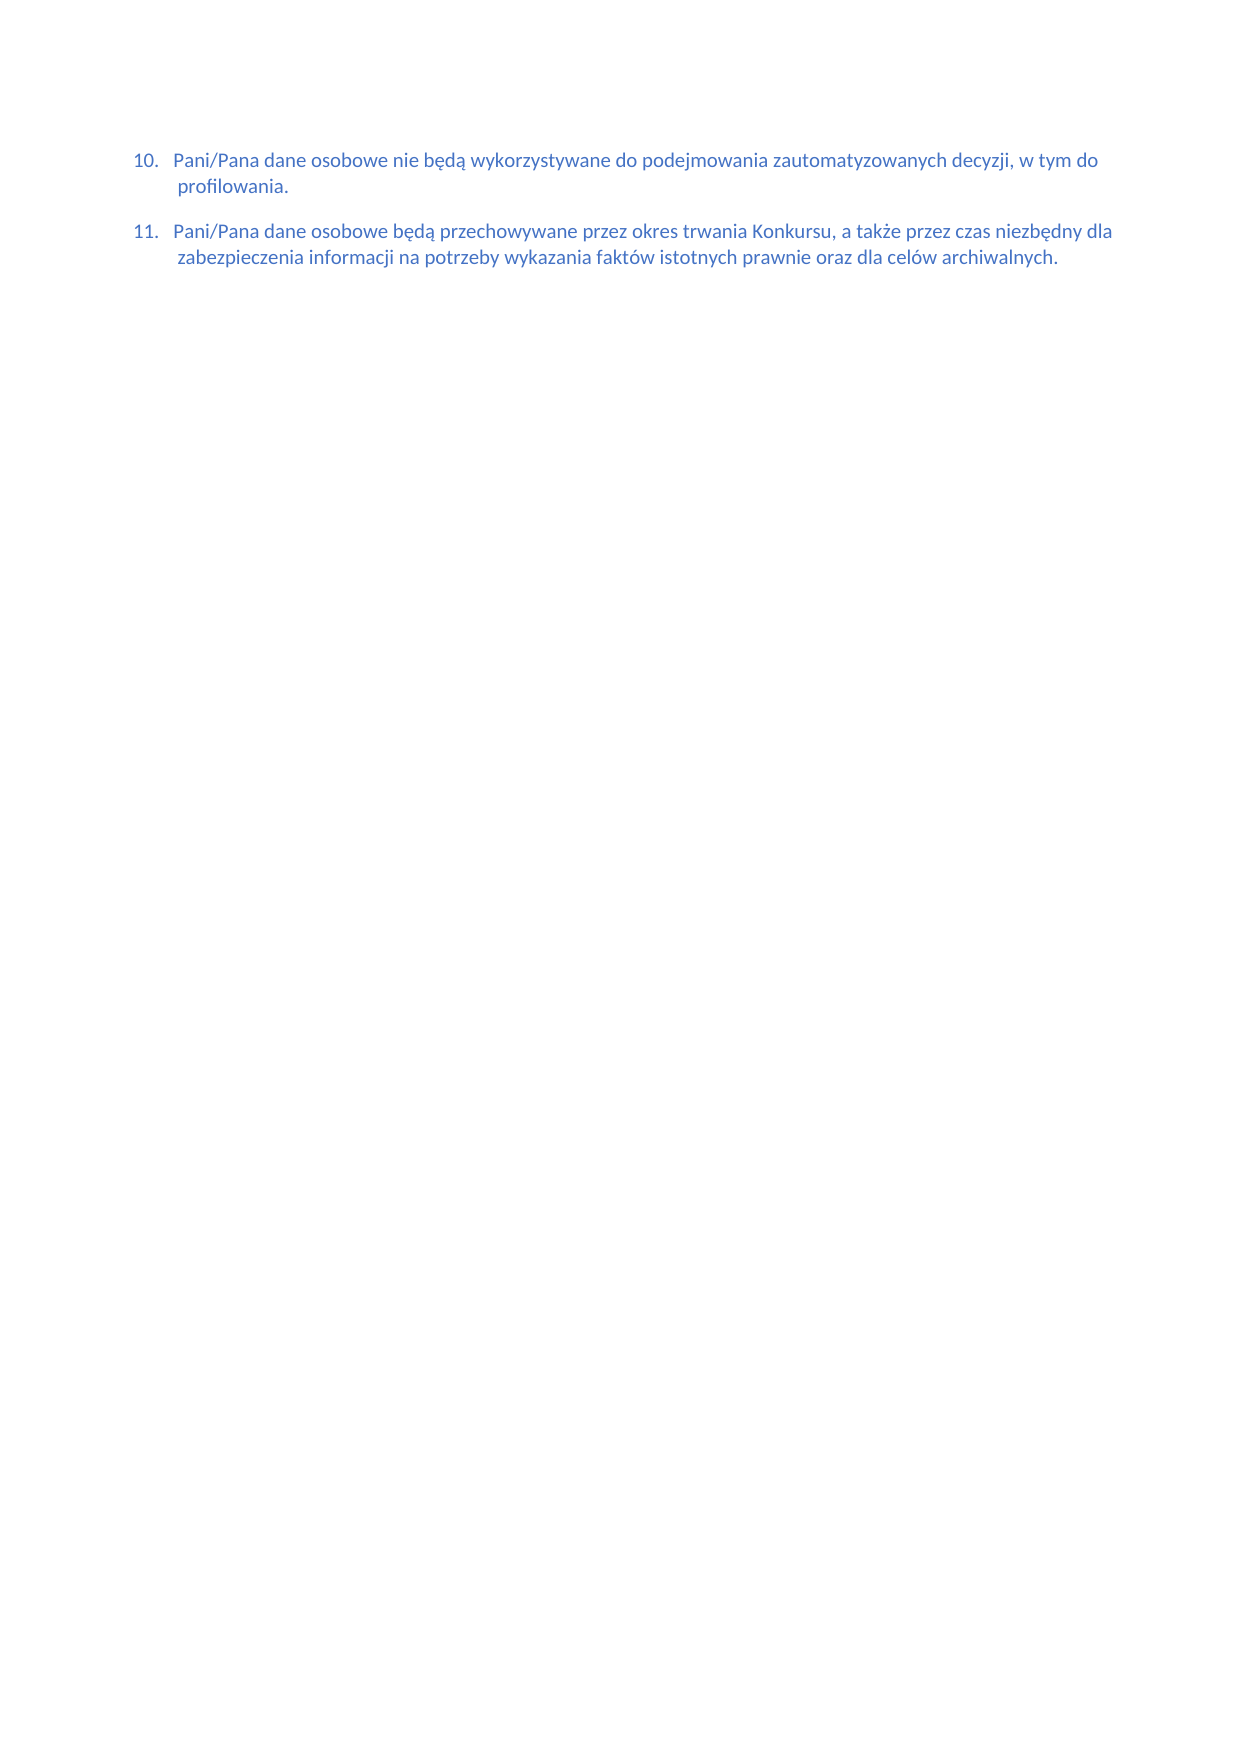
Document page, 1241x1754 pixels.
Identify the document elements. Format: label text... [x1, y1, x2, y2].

list 11. Pani/Pana dane osobowe będą przechowywane przez okres trwania Konkursu, a także przez czas niezbędny dla zabezpieczenia informacji na potrzeby wykazania faktów istotnych prawnie oraz dla celów archiwalnych. [133, 219, 1122, 269]
list 10. Pani/Pana dane osobowe nie będą wykorzystywane do podejmowania zautomatyzowanych decyzji, w tym do profilowania. [133, 148, 1122, 198]
